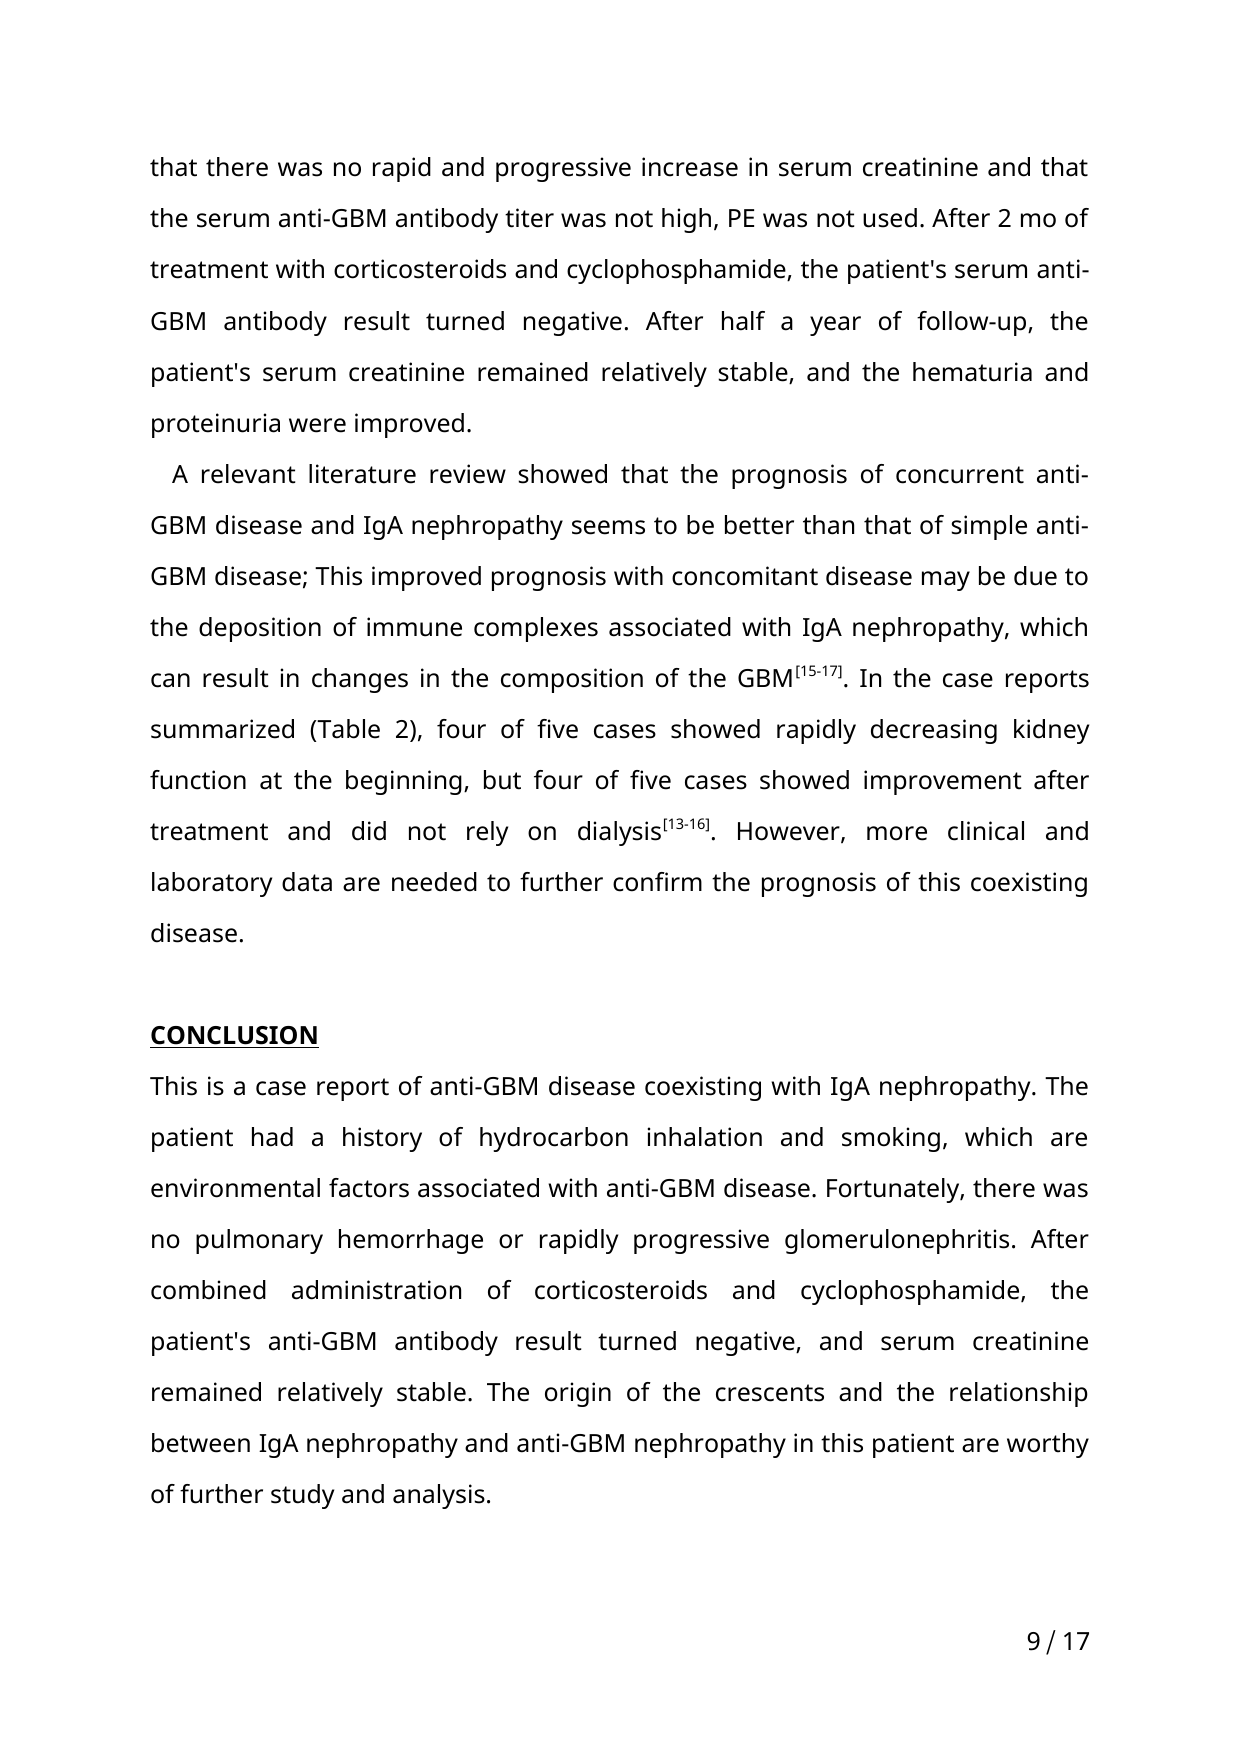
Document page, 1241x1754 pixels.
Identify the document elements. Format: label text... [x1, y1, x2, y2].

text This is a case report of anti-GBM disease coexisting with IgA nephropathy. The patient had a history of hydrocarbon inhalation and smoking, which are environmental factors associated with anti-GBM disease. Fortunately, there was no pulmonary hemorrhage or rapidly progressive glomerulonephritis. After combined administration of corticosteroids and cyclophosphamide, the patient's anti-GBM antibody result turned negative, and serum creatinine remained relatively stable. The origin of the crescents and the relationship between IgA nephropathy and anti-GBM nephropathy in this patient are worthy of further study and analysis. [150, 1069, 1090, 1511]
text CONCLUSION [150, 1018, 1090, 1052]
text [150, 150, 1090, 439]
text A relevant literature review showed that the prognosis of concurrent anti-GBM disease and IgA nephropathy seems to be better than that of simple anti-GBM disease; This improved prognosis with concomitant disease may be due to the deposition of immune complexes associated with IgA nephropathy, which can result in changes in the composition of the GBM[15-17]. In the case reports summarized (Table 2), four of five cases showed rapidly decreasing kidney function at the beginning, but four of five cases showed improvement after treatment and did not rely on dialysis[13-16]. However, more clinical and laboratory data are needed to further confirm the prognosis of this coexisting disease. [150, 456, 1090, 950]
